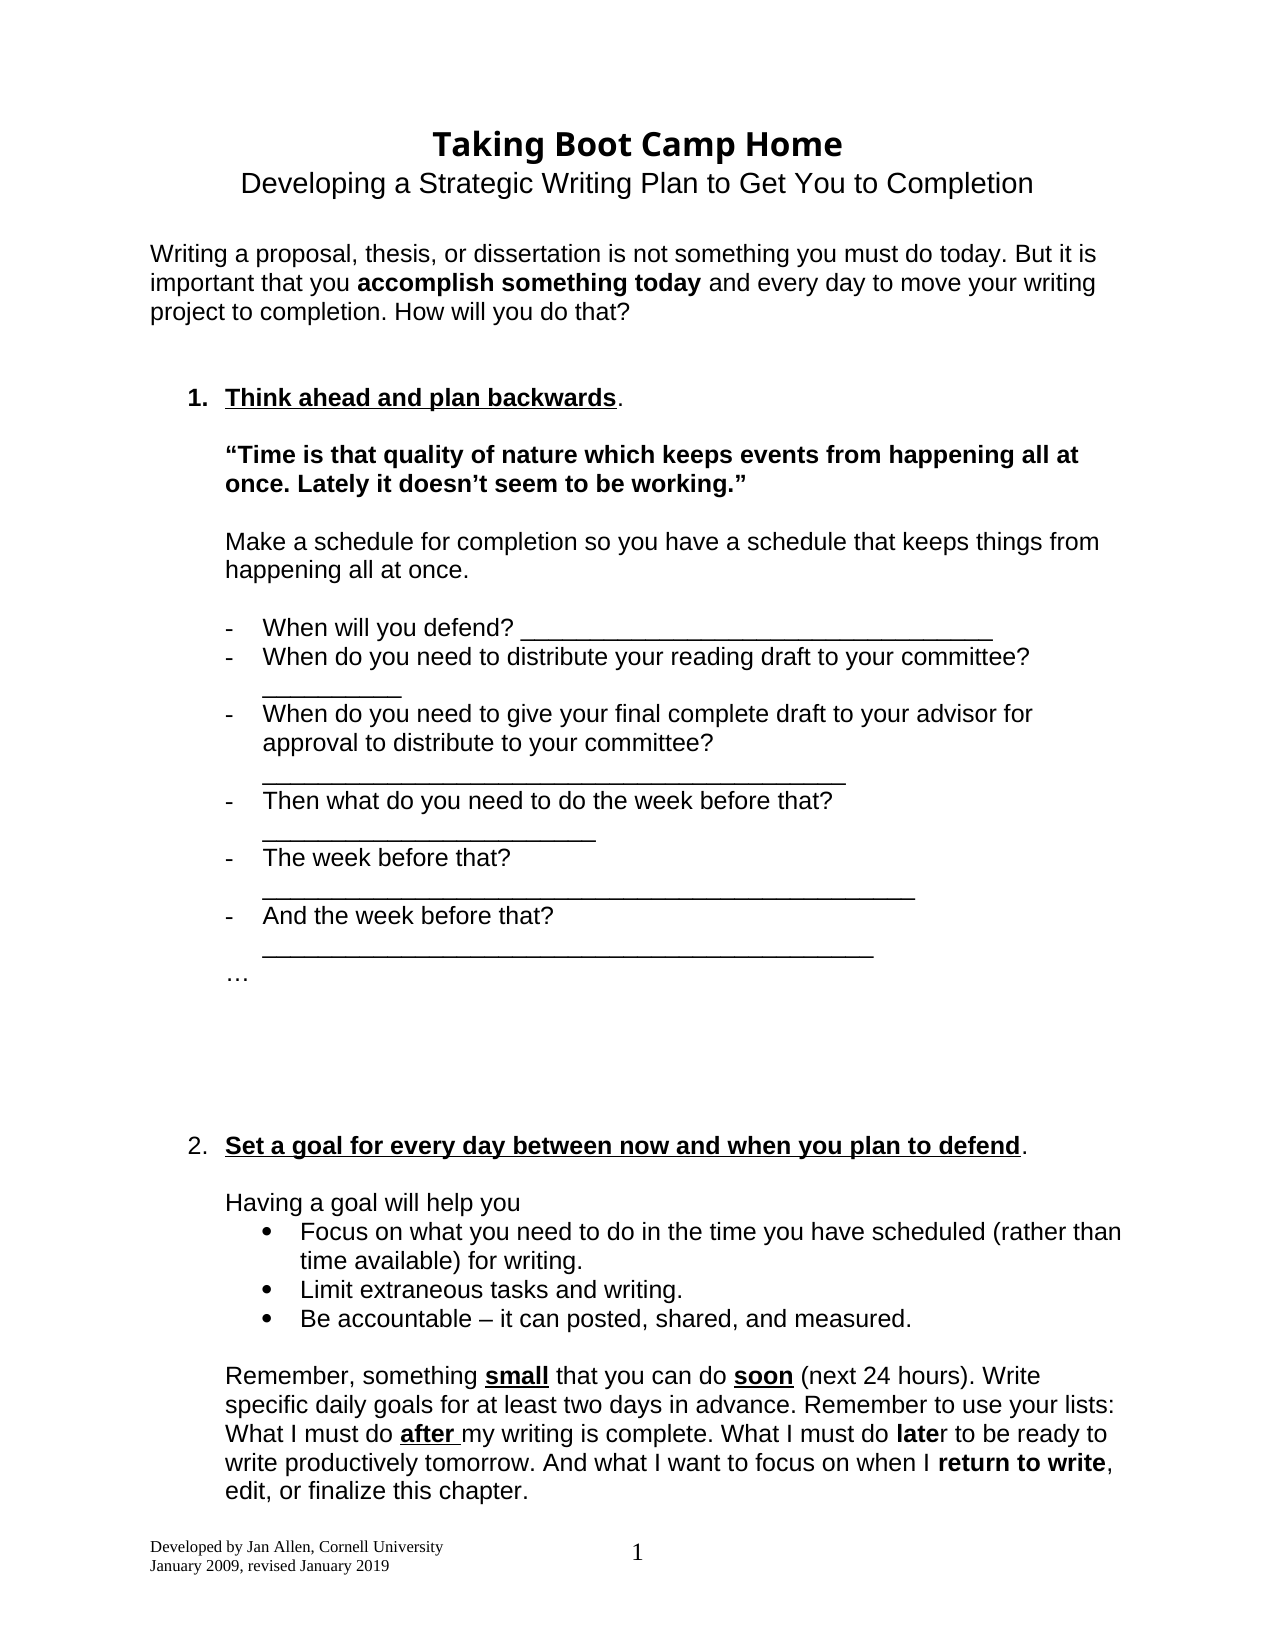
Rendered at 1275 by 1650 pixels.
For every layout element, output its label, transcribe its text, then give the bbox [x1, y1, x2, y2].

text Writing a proposal, thesis, or dissertation is not something you must do today. But it is important that you accomplish something today and every day to move your writing project to completion. How will you do that? [150, 239, 1125, 325]
list When do you need to give your final complete draft to your advisor for approval to distribute to your committee? __________________________________________ [225, 699, 1125, 786]
list The week before that? _______________________________________________ [225, 843, 1125, 901]
list Set a goal for every day between now and when you plan to defend. [187, 1131, 1125, 1160]
list Focus on what you need to do in the time you have scheduled (rather than time available) for writing. [262, 1217, 1125, 1275]
text “Time is that quality of nature which keeps events from happening all at once. Lately it doesn’t seem to be working.” [225, 440, 1125, 498]
list Limit extraneous tasks and writing. [262, 1275, 1125, 1304]
list When do you need to distribute your reading draft to your committee? __________ [225, 642, 1125, 699]
text Make a schedule for completion so you have a schedule that keeps things from happening all at once. [225, 527, 1125, 584]
list Be accountable – it can posted, shared, and measured. [262, 1304, 1125, 1332]
text Having a goal will help you [225, 1188, 1125, 1217]
list Then what do you need to do the week before that? ________________________ [225, 786, 1125, 843]
list And the week before that? ____________________________________________ [225, 901, 1125, 958]
text Taking Boot Camp Home [150, 120, 1125, 166]
text Developing a Strategic Writing Plan to Get You to Completion [150, 166, 1125, 199]
text … [225, 958, 1125, 987]
text Remember, something small that you can do soon (next 24 hours). Write specific daily goals for at least two days in advance. Remember to use your lists: What I must do after my writing is complete. What I must do later to be ready to write productively tomorrow. And what I want to focus on when I return to write, edit, or finalize this chapter. [225, 1361, 1125, 1505]
list When will you defend? __________________________________ [225, 613, 1125, 642]
list Think ahead and plan backwards. [187, 383, 1125, 412]
